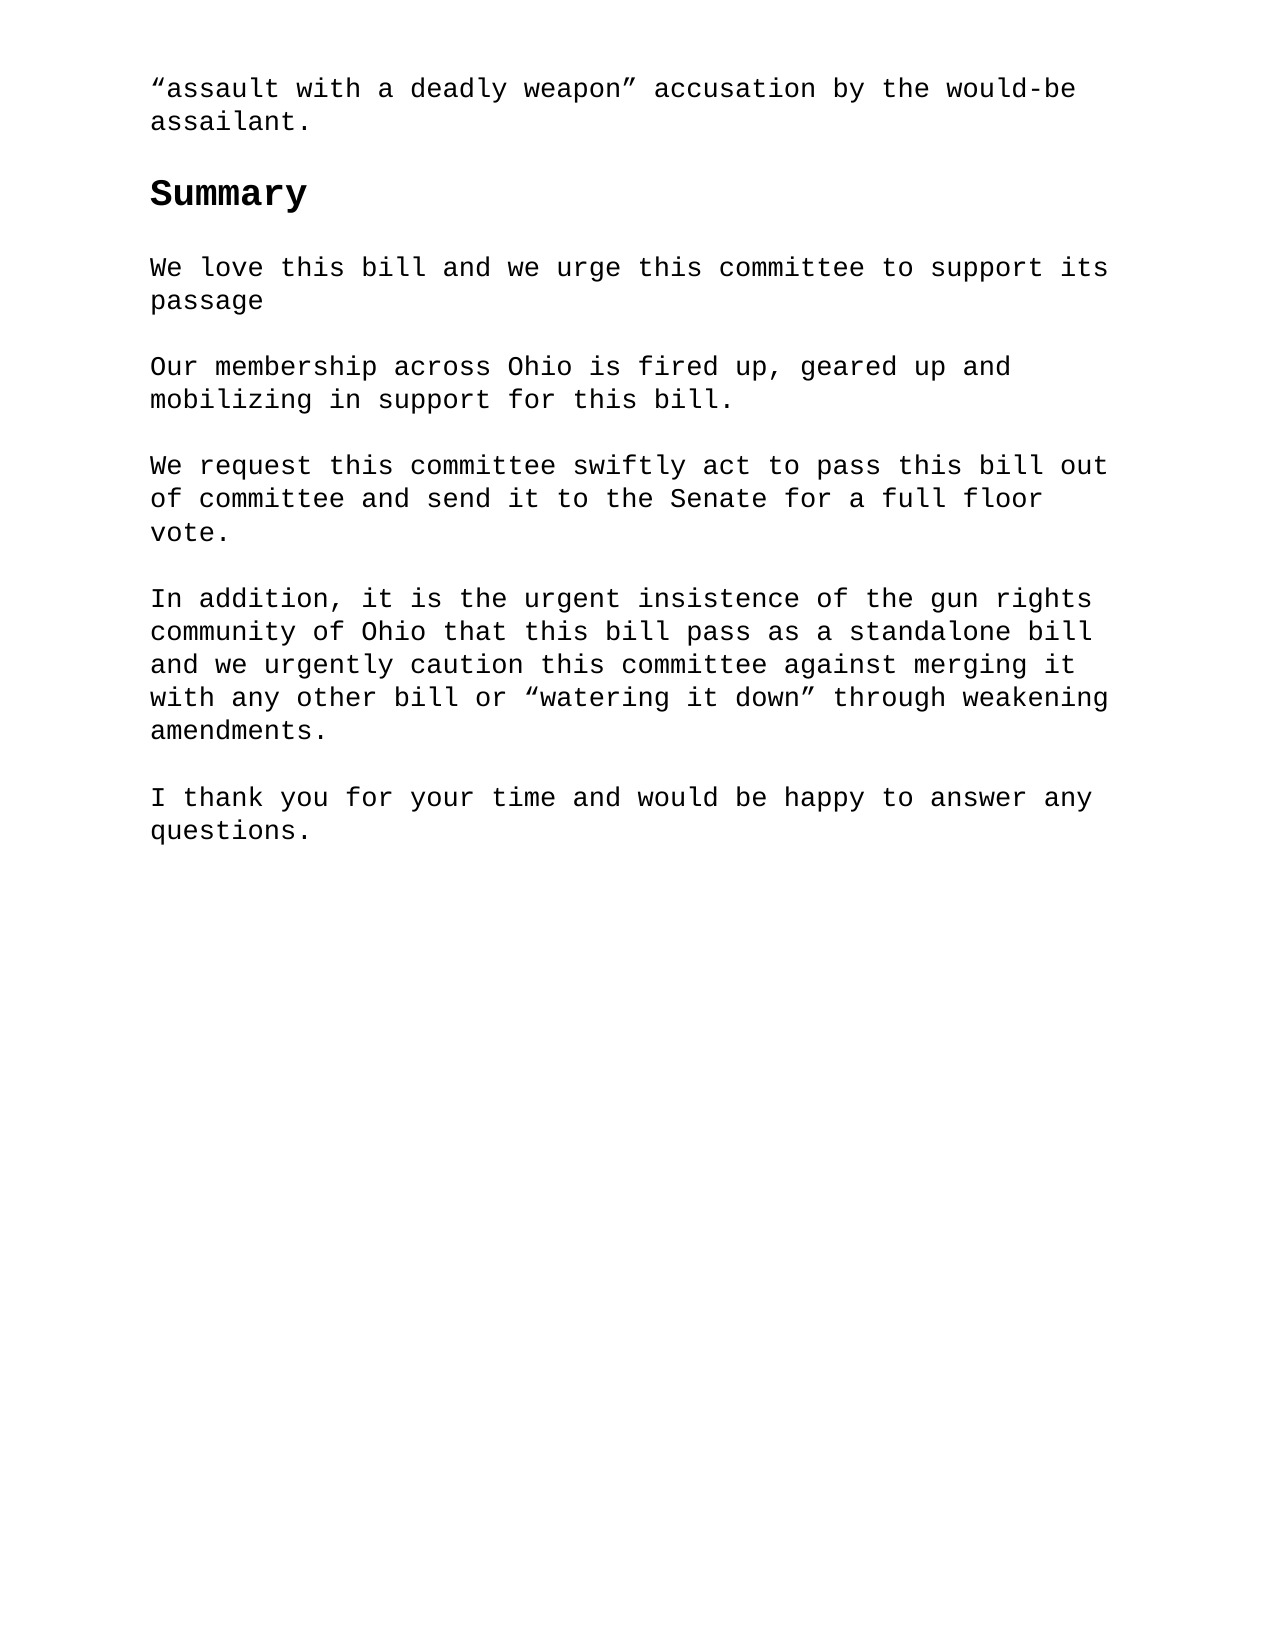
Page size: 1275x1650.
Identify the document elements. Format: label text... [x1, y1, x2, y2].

text We request this committee swiftly act to pass this bill out of committee and send it to the Senate for a full floor vote. [150, 452, 1125, 549]
text We love this bill and we urge this committee to support its passage [150, 253, 1125, 317]
text Summary [150, 174, 1125, 217]
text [150, 75, 1125, 139]
text I thank you for your time and would be happy to answer any questions. [150, 783, 1125, 847]
text In addition, it is the urgent insistence of the gun rights community of Ohio that this bill pass as a standalone bill and we urgently caution this committee against merging it with any other bill or “watering it down” through weakening amendments. [150, 584, 1125, 748]
text Our membership across Ohio is fired up, geared up and mobilizing in support for this bill. [150, 353, 1125, 417]
